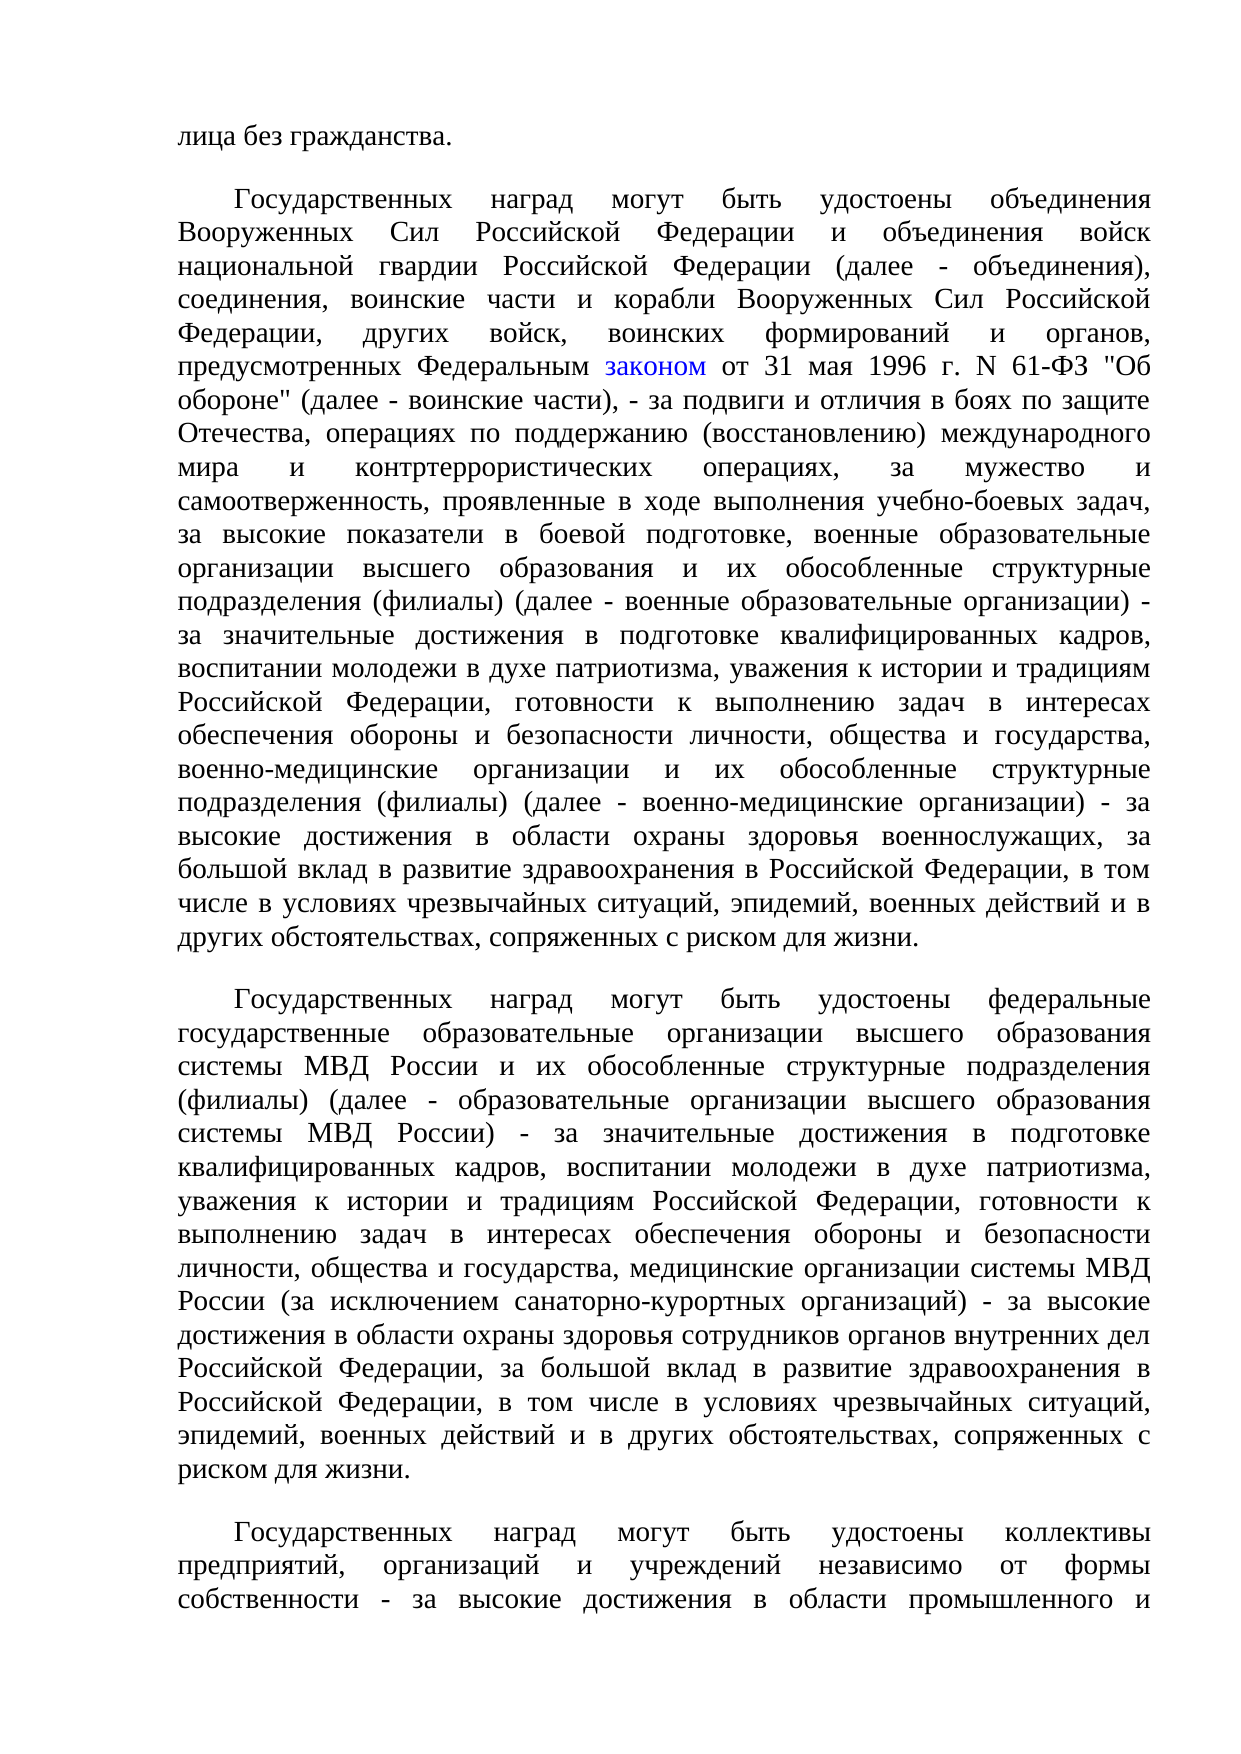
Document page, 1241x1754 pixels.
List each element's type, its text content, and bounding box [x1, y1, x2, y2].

text Государственных наград могут быть удостоены федеральные государственные образовательные организации высшего образования системы МВД России и их обособленные структурные подразделения (филиалы) (далее - образовательные организации высшего образования системы МВД России) - за значительные достижения в подготовке квалифицированных кадров, воспитании молодежи в духе патриотизма, уважения к истории и традициям Российской Федерации, готовности к выполнению задач в интересах обеспечения обороны и безопасности личности, общества и государства, медицинские организации системы МВД России (за исключением санаторно-курортных организаций) - за высокие достижения в области охраны здоровья сотрудников органов внутренних дел Российской Федерации, за большой вклад в развитие здравоохранения в Российской Федерации, в том числе в условиях чрезвычайных ситуаций, эпидемий, военных действий и в других обстоятельствах, сопряженных с риском для жизни. [177, 981, 1152, 1484]
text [177, 118, 1152, 152]
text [177, 1514, 1152, 1614]
text Государственных наград могут быть удостоены объединения Вооруженных Сил Российской Федерации и объединения войск национальной гвардии Российской Федерации (далее - объединения), соединения, воинские части и корабли Вооруженных Сил Российской Федерации, других войск, воинских формирований и органов, предусмотренных Федеральным законом от 31 мая 1996 г. N 61-ФЗ "Об обороне" (далее - воинские части), - за подвиги и отличия в боях по защите Отечества, операциях по поддержанию (восстановлению) международного мира и контртеррористических операциях, за мужество и самоотверженность, проявленные в ходе выполнения учебно-боевых задач, за высокие показатели в боевой подготовке, военные образовательные организации высшего образования и их обособленные структурные подразделения (филиалы) (далее - военные образовательные организации) - за значительные достижения в подготовке квалифицированных кадров, воспитании молодежи в духе патриотизма, уважения к истории и традициям Российской Федерации, готовности к выполнению задач в интересах обеспечения обороны и безопасности личности, общества и государства, военно-медицинские организации и их обособленные структурные подразделения (филиалы) (далее - военно-медицинские организации) - за высокие достижения в области охраны здоровья военнослужащих, за большой вклад в развитие здравоохранения в Российской Федерации, в том числе в условиях чрезвычайных ситуаций, эпидемий, военных действий и в других обстоятельствах, сопряженных с риском для жизни. [177, 181, 1152, 952]
